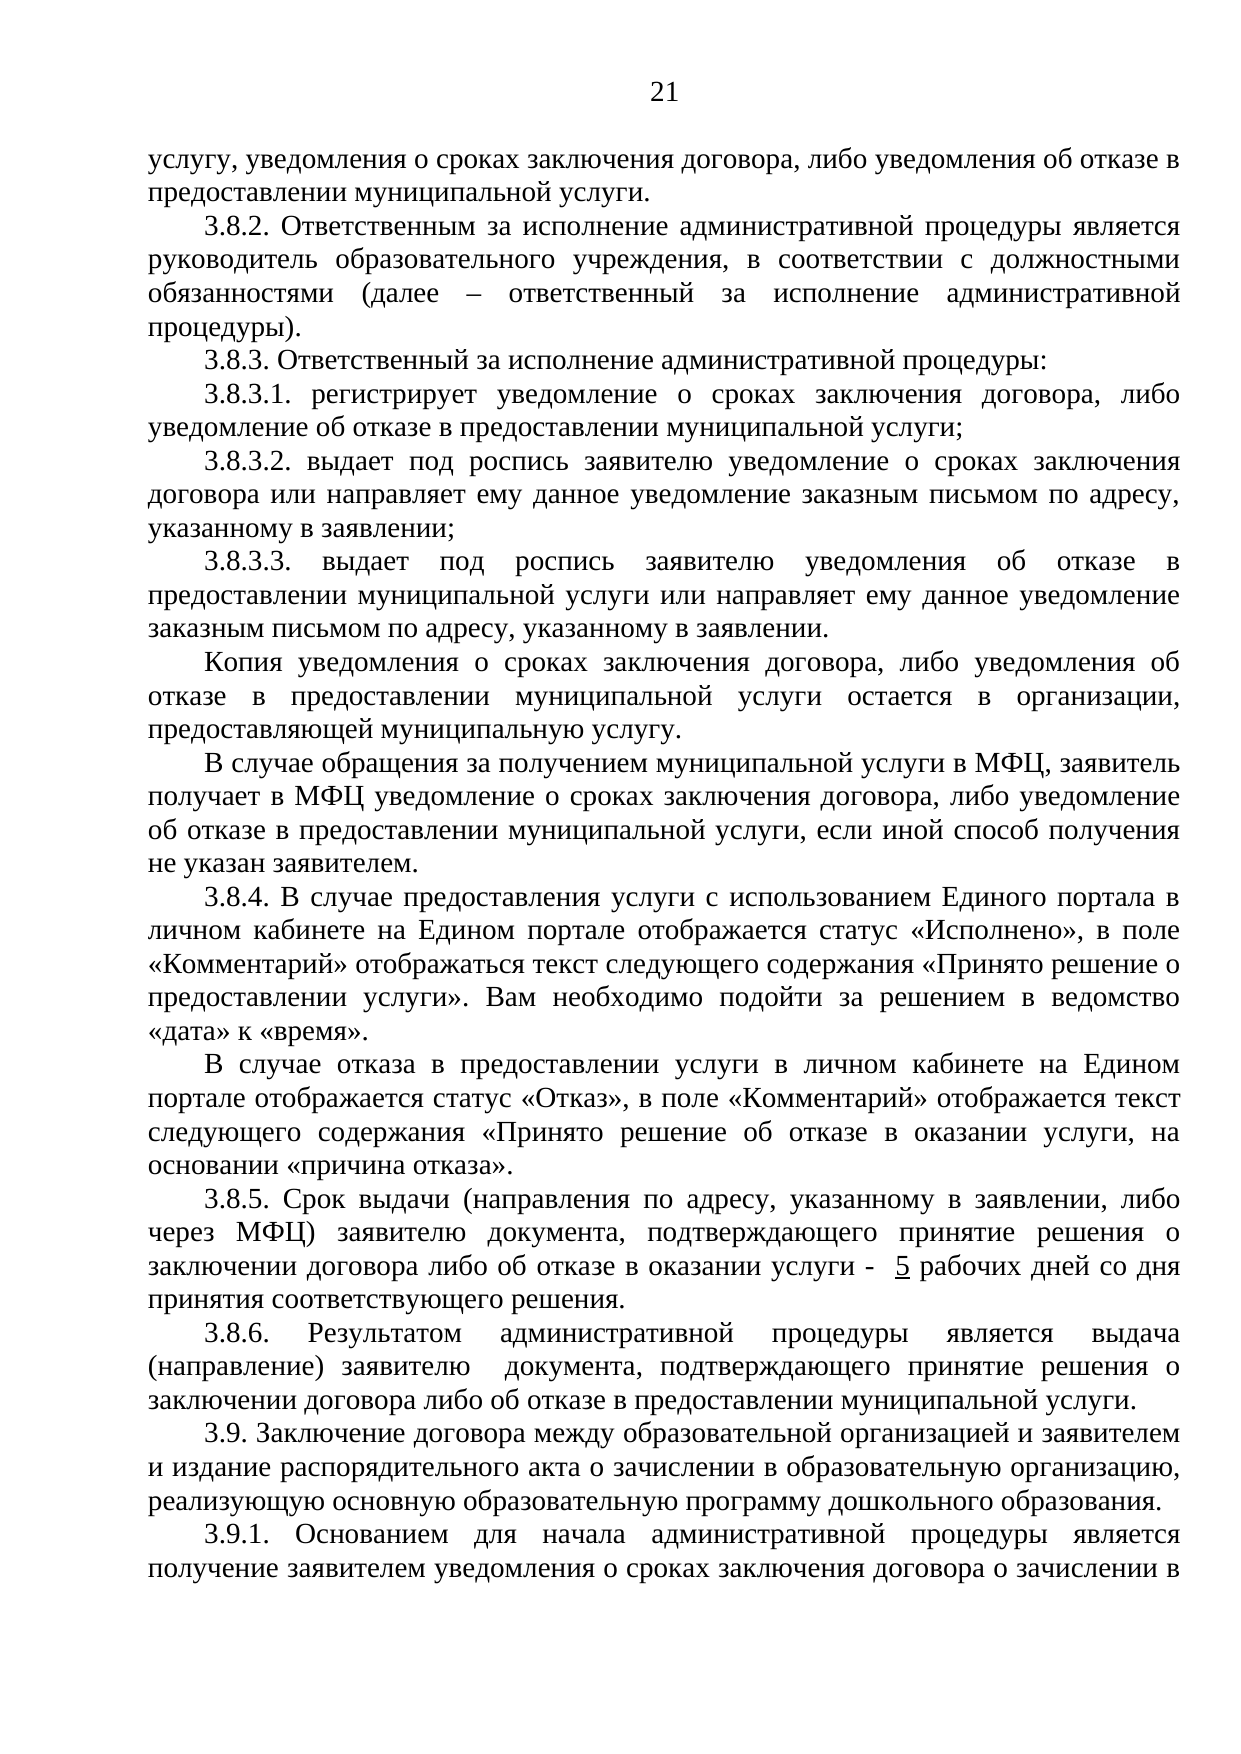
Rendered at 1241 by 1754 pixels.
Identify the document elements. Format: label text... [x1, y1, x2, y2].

text 3.8.2. Ответственным за исполнение административной процедуры является руководитель образовательного учреждения, в соответствии с должностными обязанностями (далее – ответственный за исполнение административной процедуры). [148, 208, 1181, 342]
text 3.9. Заключение договора между образовательной организацией и заявителем и издание распорядительного акта о зачислении в образовательную организацию, реализующую основную образовательную программу дошкольного образования. [148, 1416, 1181, 1516]
text Копия уведомления о сроках заключения договора, либо уведомления об отказе в предоставлении муниципальной услуги остается в организации, предоставляющей муниципальную услугу. [148, 644, 1181, 745]
text 3.8.5. Срок выдачи (направления по адресу, указанному в заявлении, либо через МФЦ) заявителю документа, подтверждающего принятие решения о заключении договора либо об отказе в оказании услуги - 5 рабочих дней со дня принятия соответствующего решения. [148, 1181, 1181, 1315]
text 3.8.3.3. выдает под роспись заявителю уведомления об отказе в предоставлении муниципальной услуги или направляет ему данное уведомление заказным письмом по адресу, указанному в заявлении. [148, 543, 1181, 644]
text 3.8.4. В случае предоставления услуги с использованием Единого портала в личном кабинете на Едином портале отображается статус «Исполнено», в поле «Комментарий» отображаться текст следующего содержания «Принято решение о предоставлении услуги». Вам необходимо подойти за решением в ведомство «дата» к «время». [148, 879, 1181, 1047]
text В случае отказа в предоставлении услуги в личном кабинете на Едином портале отображается статус «Отказ», в поле «Комментарий» отображается текст следующего содержания «Принято решение об отказе в оказании услуги, на основании «причина отказа». [148, 1047, 1181, 1181]
text 3.8.3.1. регистрирует уведомление о сроках заключения договора, либо уведомление об отказе в предоставлении муниципальной услуги; [148, 376, 1181, 443]
text В случае обращения за получением муниципальной услуги в МФЦ, заявитель получает в МФЦ уведомление о сроках заключения договора, либо уведомление об отказе в предоставлении муниципальной услуги, если иной способ получения не указан заявителем. [148, 745, 1181, 879]
text 3.8.6. Результатом административной процедуры является выдача (направление) заявителю документа, подтверждающего принятие решения о заключении договора либо об отказе в предоставлении муниципальной услуги. [148, 1315, 1181, 1416]
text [148, 141, 1181, 208]
text 3.8.3. Ответственный за исполнение административной процедуры: [148, 342, 1181, 376]
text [148, 1516, 1181, 1583]
text 3.8.3.2. выдает под роспись заявителю уведомление о сроках заключения договора или направляет ему данное уведомление заказным письмом по адресу, указанному в заявлении; [148, 443, 1181, 543]
